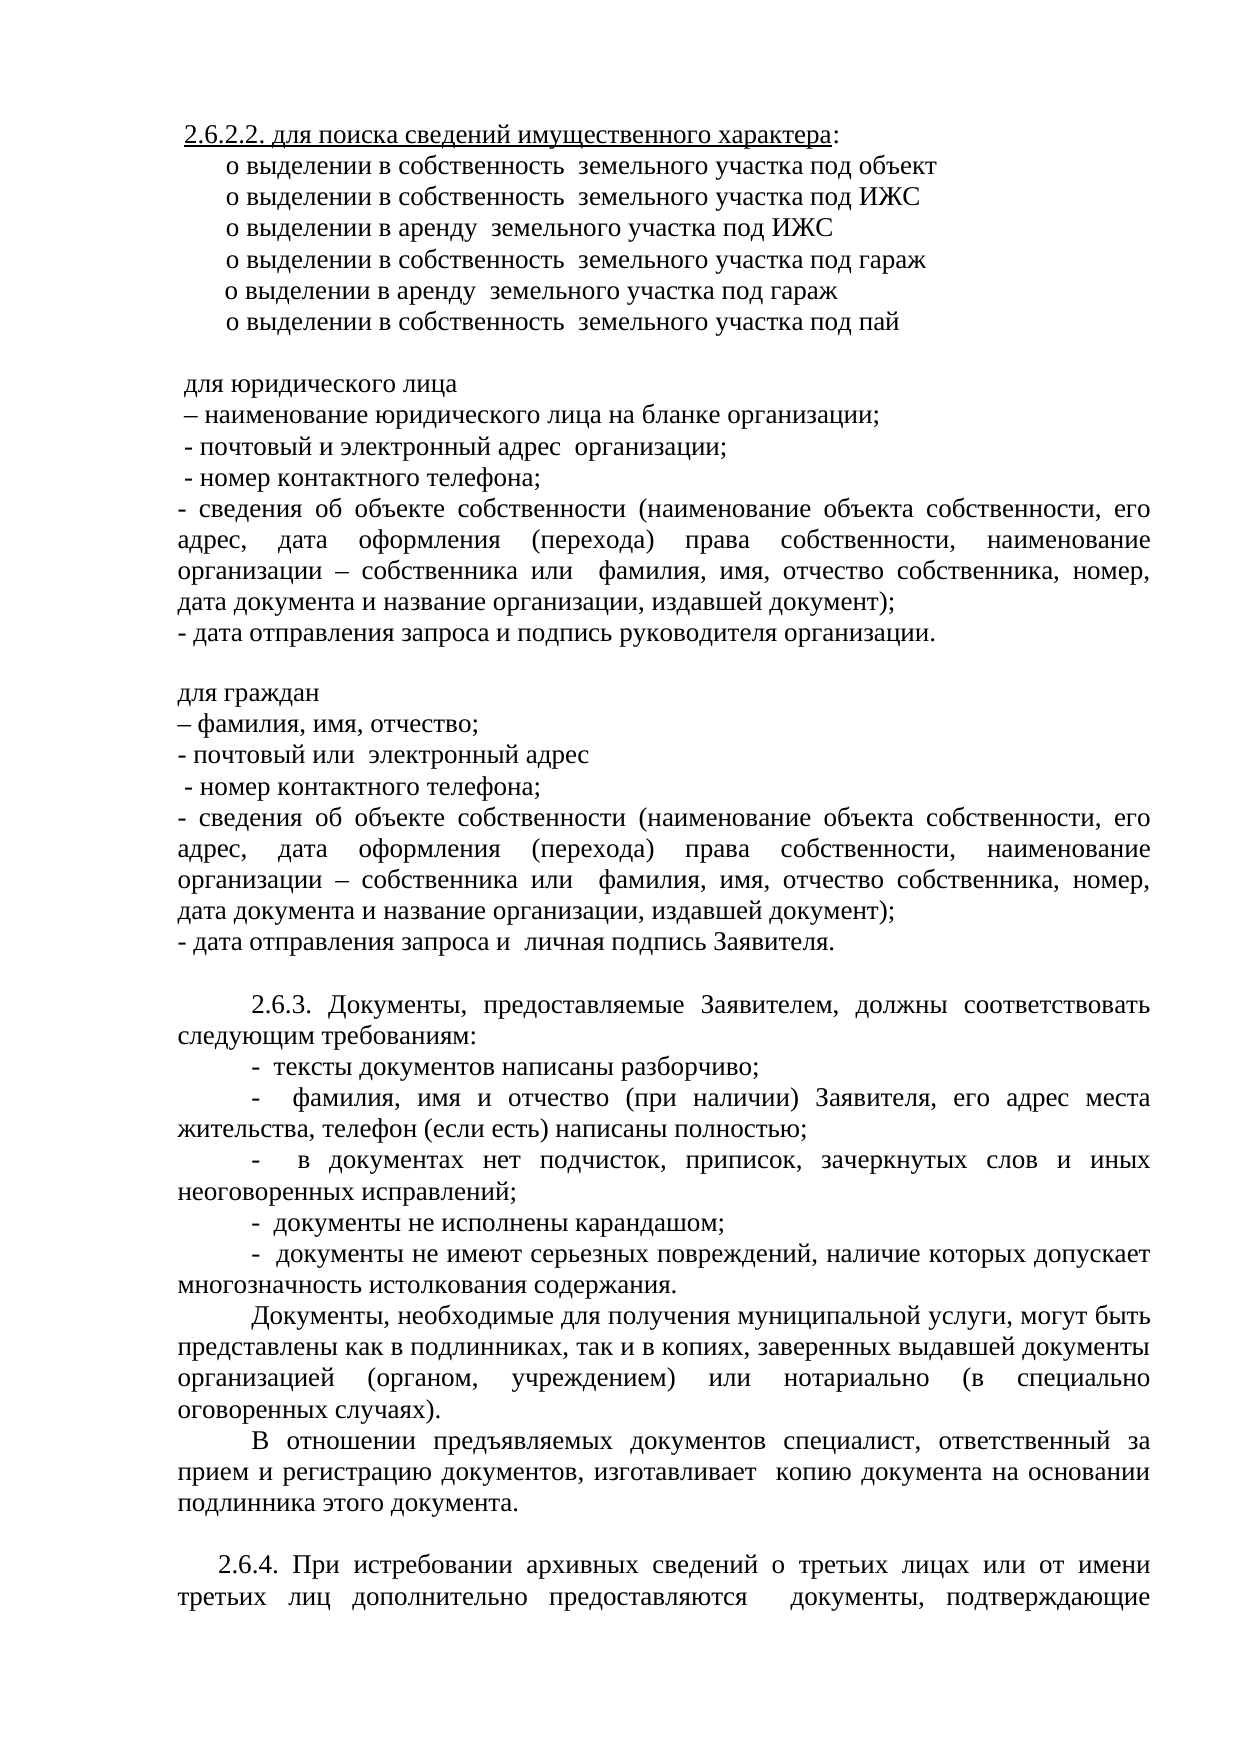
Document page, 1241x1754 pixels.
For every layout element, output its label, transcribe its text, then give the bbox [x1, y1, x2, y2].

text - почтовый и электронный адрес организации; [177, 429, 1152, 461]
text о выделении в аренду земельного участка под гараж [177, 274, 1152, 305]
text 2.6.3. Документы, предоставляемые Заявителем, должны соответствовать следующим требованиям: [177, 988, 1152, 1050]
text - почтовый или электронный адрес [177, 739, 1152, 770]
text - документы не исполнены карандашом; [177, 1206, 1152, 1237]
text - дата отправления запроса и подпись руководителя организации. [177, 616, 1152, 648]
text о выделении в собственность земельного участка под ИЖС [177, 180, 1152, 212]
text 2.6.2.2. для поиска сведений имущественного характера: [177, 118, 1152, 149]
text о выделении в собственность земельного участка под объект [177, 149, 1152, 180]
text о выделении в собственность земельного участка под пай [177, 305, 1152, 336]
text - номер контактного телефона; [177, 461, 1152, 492]
text Документы, необходимые для получения муниципальной услуги, могут быть представлены как в подлинниках, так и в копиях, заверенных выдавшей документы организацией (органом, учреждением) или нотариально (в специально оговоренных случаях). [177, 1299, 1152, 1424]
text В отношении предъявляемых документов специалист, ответственный за прием и регистрацию документов, изготавливает копию документа на основании подлинника этого документа. [177, 1424, 1152, 1517]
text - дата отправления запроса и личная подпись Заявителя. [177, 926, 1152, 957]
text - фамилия, имя и отчество (при наличии) Заявителя, его адрес места жительства, телефон (если есть) написаны полностью; [177, 1081, 1152, 1143]
text - сведения об объекте собственности (наименование объекта собственности, его адрес, дата оформления (перехода) права собственности, наименование организации – собственника или фамилия, имя, отчество собственника, номер, дата документа и название организации, издавшей документ); [177, 492, 1152, 616]
text - тексты документов написаны разборчиво; [177, 1050, 1152, 1081]
text - сведения об объекте собственности (наименование объекта собственности, его адрес, дата оформления (перехода) права собственности, наименование организации – собственника или фамилия, имя, отчество собственника, номер, дата документа и название организации, издавшей документ); [177, 801, 1152, 926]
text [177, 1548, 1152, 1611]
text – наименование юридического лица на бланке организации; [177, 398, 1152, 429]
text о выделении в аренду земельного участка под ИЖС [177, 212, 1152, 243]
text для граждан [177, 676, 1152, 707]
text - в документах нет подчисток, приписок, зачеркнутых слов и иных неоговоренных исправлений; [177, 1143, 1152, 1206]
text для юридического лица [177, 367, 1152, 398]
text о выделении в собственность земельного участка под гараж [177, 243, 1152, 274]
text - номер контактного телефона; [177, 770, 1152, 801]
text - документы не имеют серьезных повреждений, наличие которых допускает многозначность истолкования содержания. [177, 1237, 1152, 1299]
text – фамилия, имя, отчество; [177, 707, 1152, 739]
